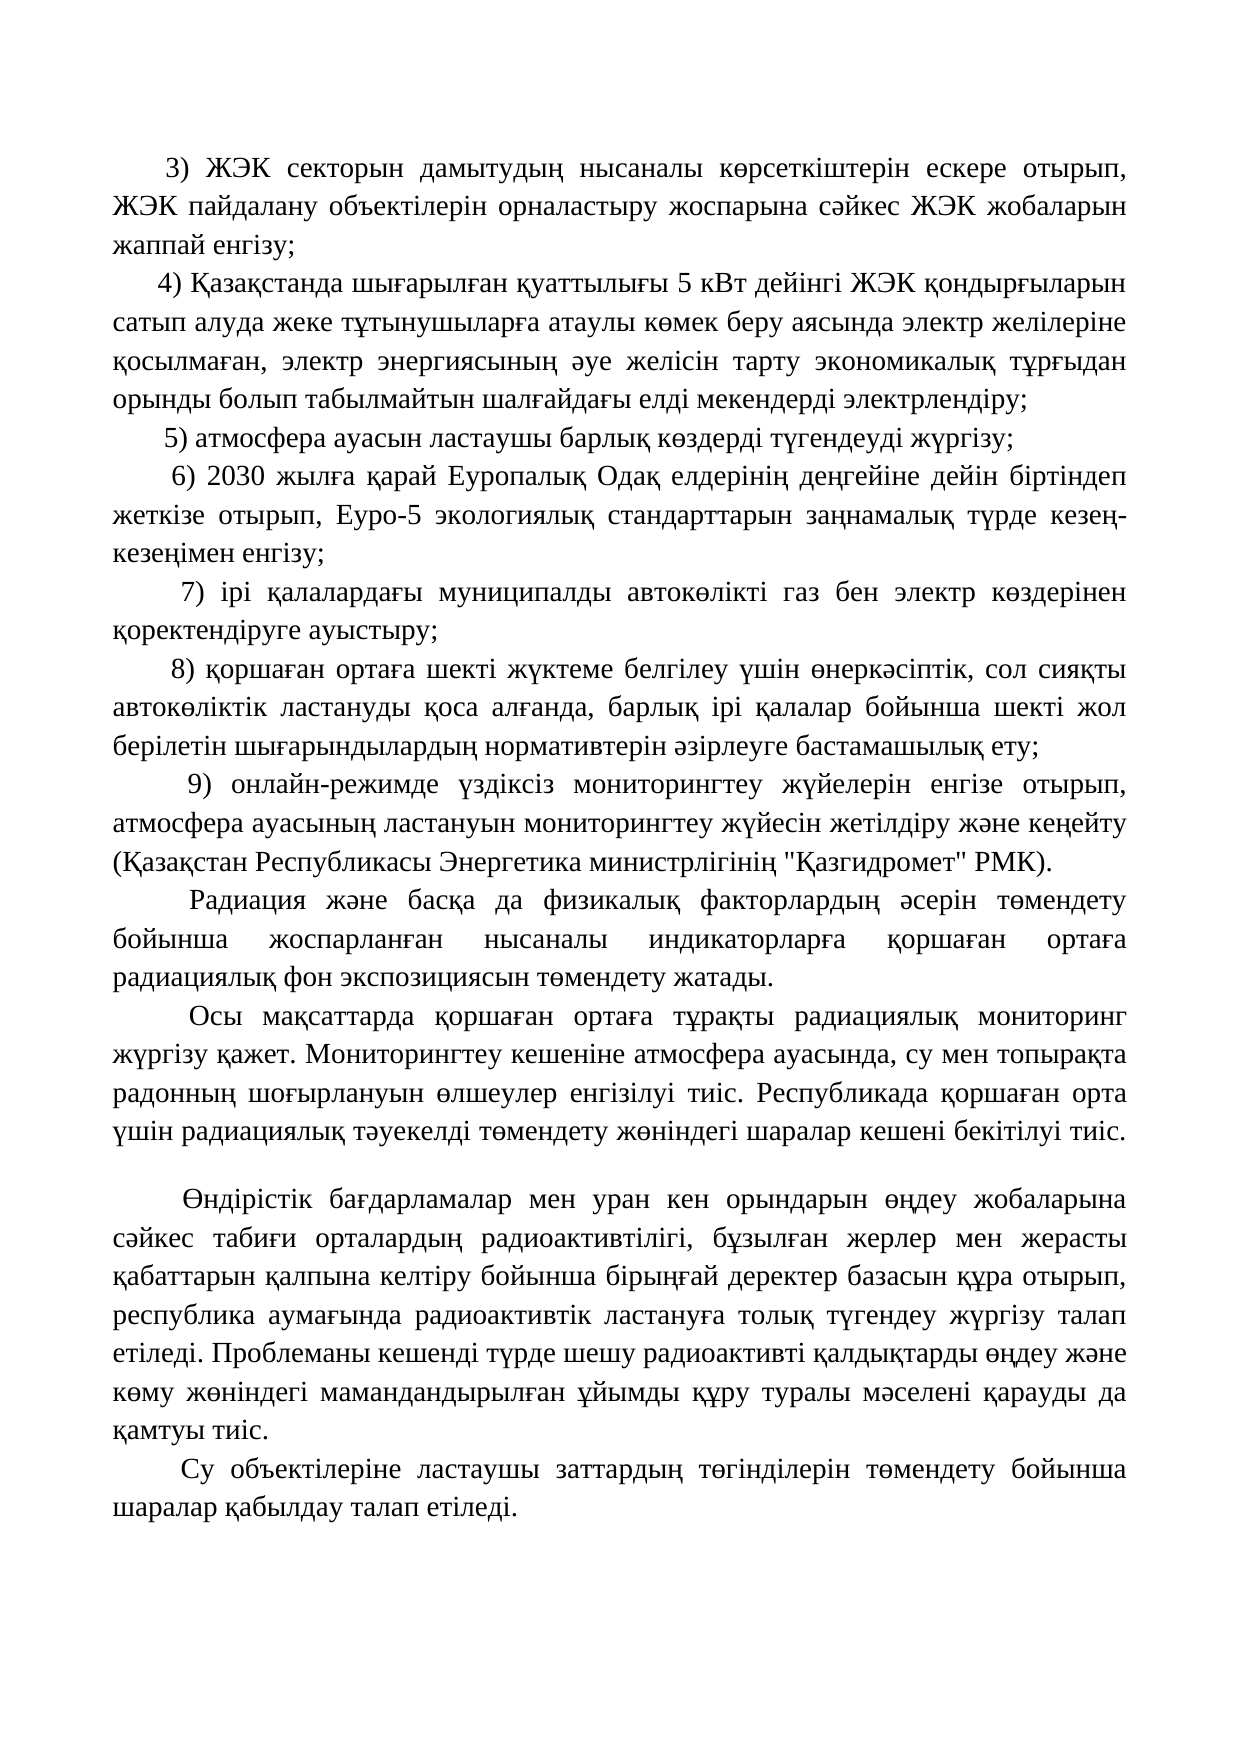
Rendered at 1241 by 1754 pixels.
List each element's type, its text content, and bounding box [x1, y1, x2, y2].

text 7) ірі қалалардағы муниципалды автокөлікті газ бен электр көздерінен қоректендіруге ауыстыру; [112, 574, 1128, 646]
text 3) ЖЭК секторын дамытудың нысаналы көрсеткіштерін ескере отырып, ЖЭК пайдалану объектілерін орналастыру жоспарына сәйкес ЖЭК жобаларын жаппай енгізу; [112, 150, 1128, 261]
text Өндірістік бағдарламалар мен уран кен орындарын өңдеу жобаларына сәйкес табиғи орталардың радиоактивтілігі, бұзылған жерлер мен жерасты қабаттарын қалпына келтіру бойынша бірыңғай деректер базасын құра отырып, республика аумағында радиоактивтік ластануға толық түгендеу жүргізу талап етіледі. Проблеманы кешенді түрде шешу радиоактивті қалдықтарды өңдеу және көму жөніндегі мамандандырылған ұйымды құру туралы мәселені қарауды да қамтуы тиіс. [112, 1181, 1128, 1446]
text 6) 2030 жылға қарай Еуропалық Одақ елдерінің деңгейіне дейін біртіндеп жеткізе отырып, Еуро-5 экологиялық стандарттарын заңнамалық түрде кезең-кезеңімен енгізу; [112, 458, 1128, 569]
text 5) атмосфера ауасын ластаушы барлық көздерді түгендеуді жүргізу; [112, 420, 1128, 453]
text Су объектілеріне ластаушы заттардың төгінділерін төмендету бойынша шаралар қабылдау талап етіледі. [112, 1451, 1128, 1523]
text 4) Қазақстанда шығарылған қуаттылығы 5 кВт дейінгі ЖЭК қондырғыларын сатып алуда жеке тұтынушыларға атаулы көмек беру аясында электр желілеріне қосылмаған, электр энергиясының әуе желісін тарту экономикалық тұрғыдан орынды болып табылмайтын шалғайдағы елді мекендерді электрлендіру; [112, 266, 1128, 415]
text Осы мақсаттарда қоршаған ортаға тұрақты радиациялық мониторинг жүргізу қажет. Мониторингтеу кешеніне атмосфера ауасында, су мен топырақта радонның шоғырлануын өлшеулер енгізілуі тиіс. Республикада қоршаған орта үшін радиациялық тәуекелді төмендету жөніндегі шаралар кешені бекітілуі тиіс. [112, 998, 1128, 1177]
text 8) қоршаған ортаға шекті жүктеме белгілеу үшін өнеркәсіптік, сол сияқты автокөліктік ластануды қоса алғанда, барлық ірі қалалар бойынша шекті жол берілетін шығарындылардың нормативтерін әзірлеуге бастамашылық ету; [112, 651, 1128, 762]
text Радиация және басқа да физикалық факторлардың әсерін төмендету бойынша жоспарланған нысаналы индикаторларға қоршаған ортаға радиациялық фон экспозициясын төмендету жатады. [112, 882, 1128, 993]
text 9) онлайн-режимде үздіксіз мониторингтеу жүйелерін енгізе отырып, атмосфера ауасының ластануын мониторингтеу жүйесін жетілдіру және кеңейту (Қазақстан Республикасы Энергетика министрлігінің "Қазгидромет" РМК). [112, 767, 1128, 877]
